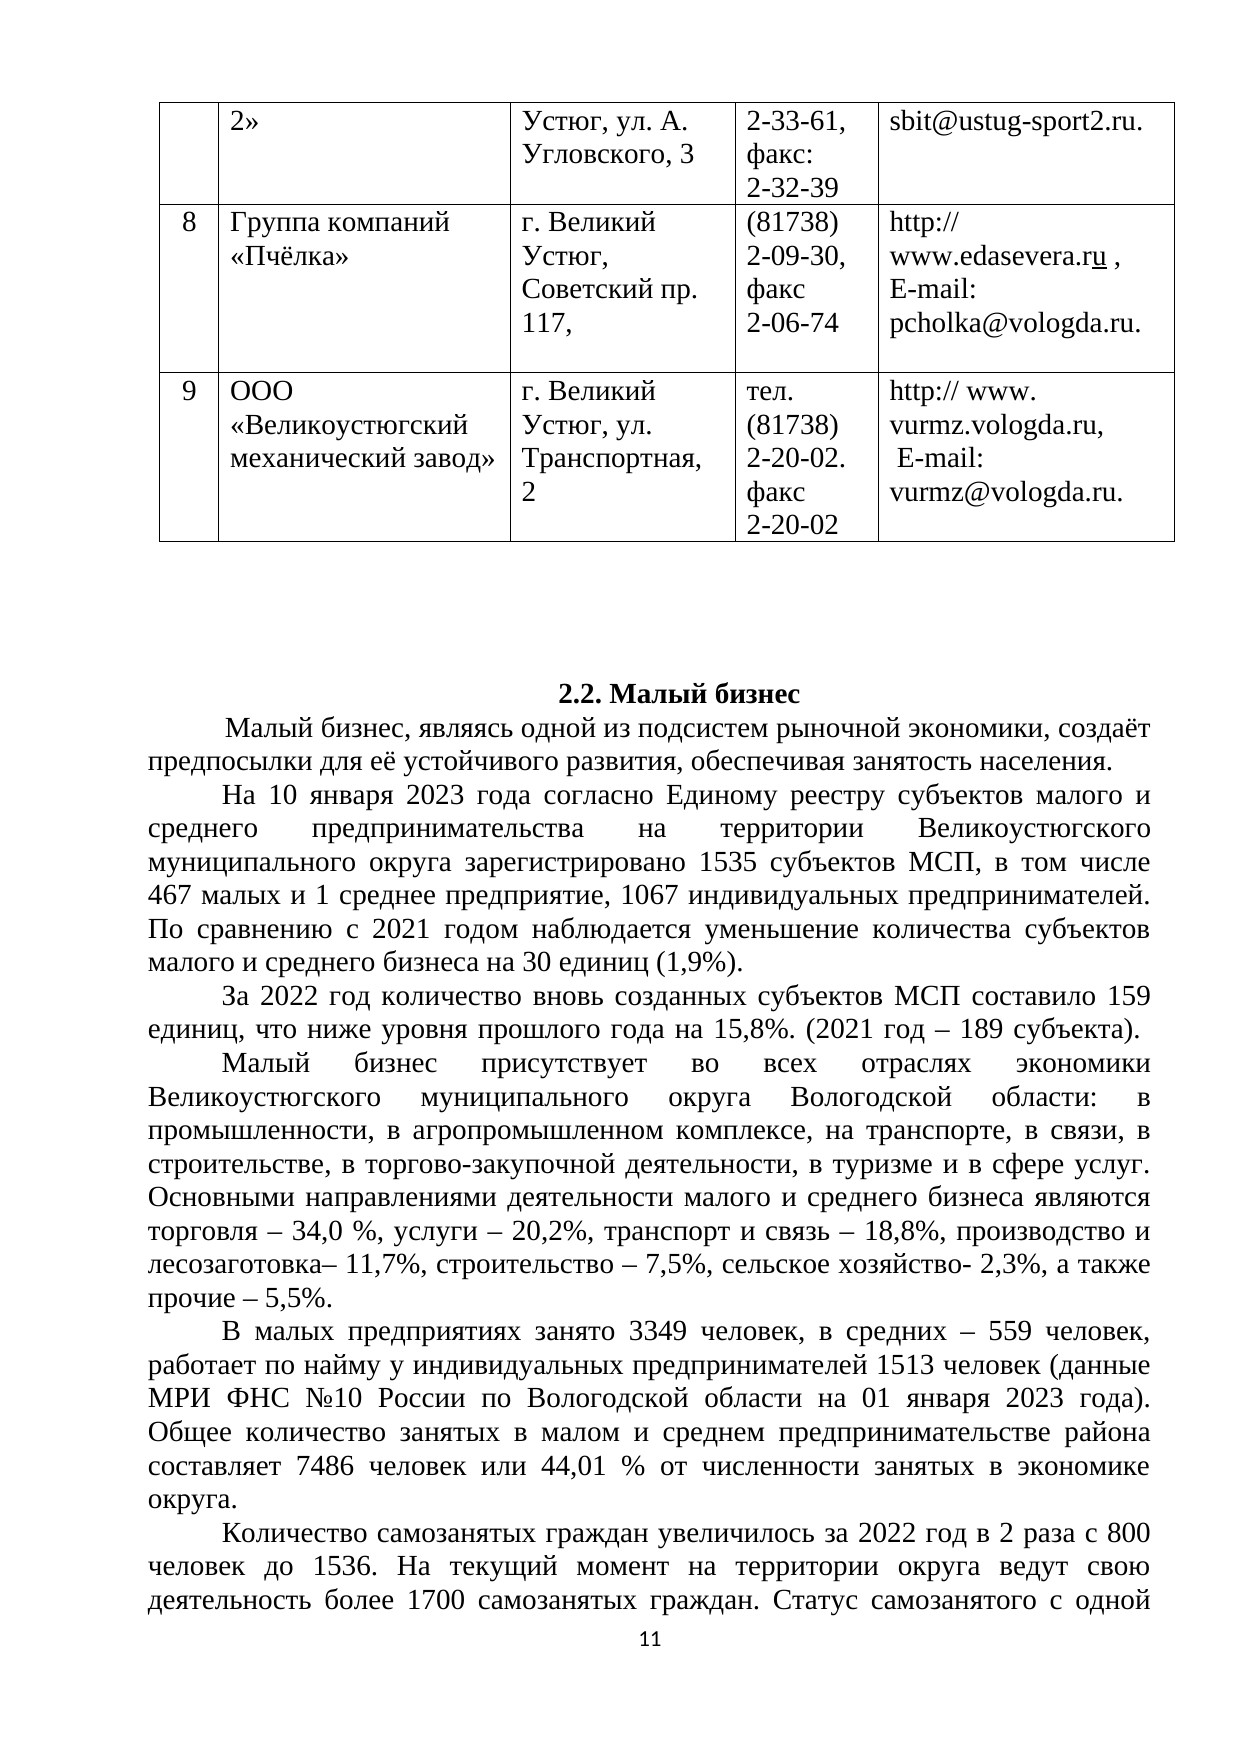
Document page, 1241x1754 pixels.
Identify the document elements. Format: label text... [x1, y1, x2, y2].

table_cell ООО «Устюг Спорт-2» [219, 103, 510, 203]
text 2.2. Малый бизнес [148, 676, 1152, 710]
table_cell 8 [160, 205, 218, 372]
table_cell тел. (81738) 2-20-02. факс 2-20-02 [736, 373, 878, 541]
text Малый бизнес, являясь одной из подсистем рыночной экономики, создаёт предпосылки для её устойчивого развития, обеспечивая занятость населения. [148, 710, 1152, 777]
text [148, 1515, 1152, 1615]
table_cell 9 [160, 373, 218, 541]
table_cell г. Великий Устюг, ул. Транспортная, 2 [511, 373, 735, 541]
table_cell 7 [160, 103, 218, 203]
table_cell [511, 103, 735, 203]
table_cell г. Великий Устюг, Советский пр. 117, [511, 205, 735, 372]
table_cell (81738) 2-09-30, факс 2-06-74 [736, 205, 878, 372]
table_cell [879, 103, 1174, 203]
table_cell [736, 103, 878, 203]
table_cell Группа компаний «Пчёлка» [219, 205, 510, 372]
table_cell ООО «Великоустюгский механический завод» [219, 373, 510, 541]
text На 10 января 2023 года согласно Единому реестру субъектов малого и среднего предпринимательства на территории Великоустюгского муниципального округа зарегистрировано 1535 субъектов МСП, в том числе 467 малых и 1 среднее предприятие, 1067 индивидуальных предпринимателей. По сравнению с 2021 годом наблюдается уменьшение количества субъектов малого и среднего бизнеса на 30 единиц (1,9%). За 2022 год количество вновь созданных субъектов МСП составило 159 единиц, что ниже уровня прошлого года на 15,8%. (2021 год – 189 субъекта). Малый бизнес присутствует во всех отраслях экономики Великоустюгского муниципального округа Вологодской области: в промышленности, в агропромышленном комплексе, на транспорте, в связи, в строительстве, в торгово-закупочной деятельности, в туризме и в сфере услуг. Основными направлениями деятельности малого и среднего бизнеса являются торговля – 34,0 %, услуги – 20,2%, транспорт и связь – 18,8%, производство и лесозаготовка– 11,7%, строительство – 7,5%, сельское хозяйство- 2,3%, а также прочие – 5,5%. В малых предприятиях занято 3349 человек, в средних – 559 человек, работает по найму у индивидуальных предпринимателей 1513 человек (данные МРИ ФНС №10 России по Вологодской области на 01 января 2023 года). Общее количество занятых в малом и среднем предпринимательстве района составляет 7486 человек или 44,01 % от численности занятых в экономике округа. [148, 777, 1152, 1515]
table_cell http:// www.edasevera.ru , E-mail: pcholka@vologda.ru. [879, 205, 1174, 372]
table_cell http:// www. vurmz.vologda.ru, E-mail: vurmz@vologda.ru. [879, 373, 1174, 541]
